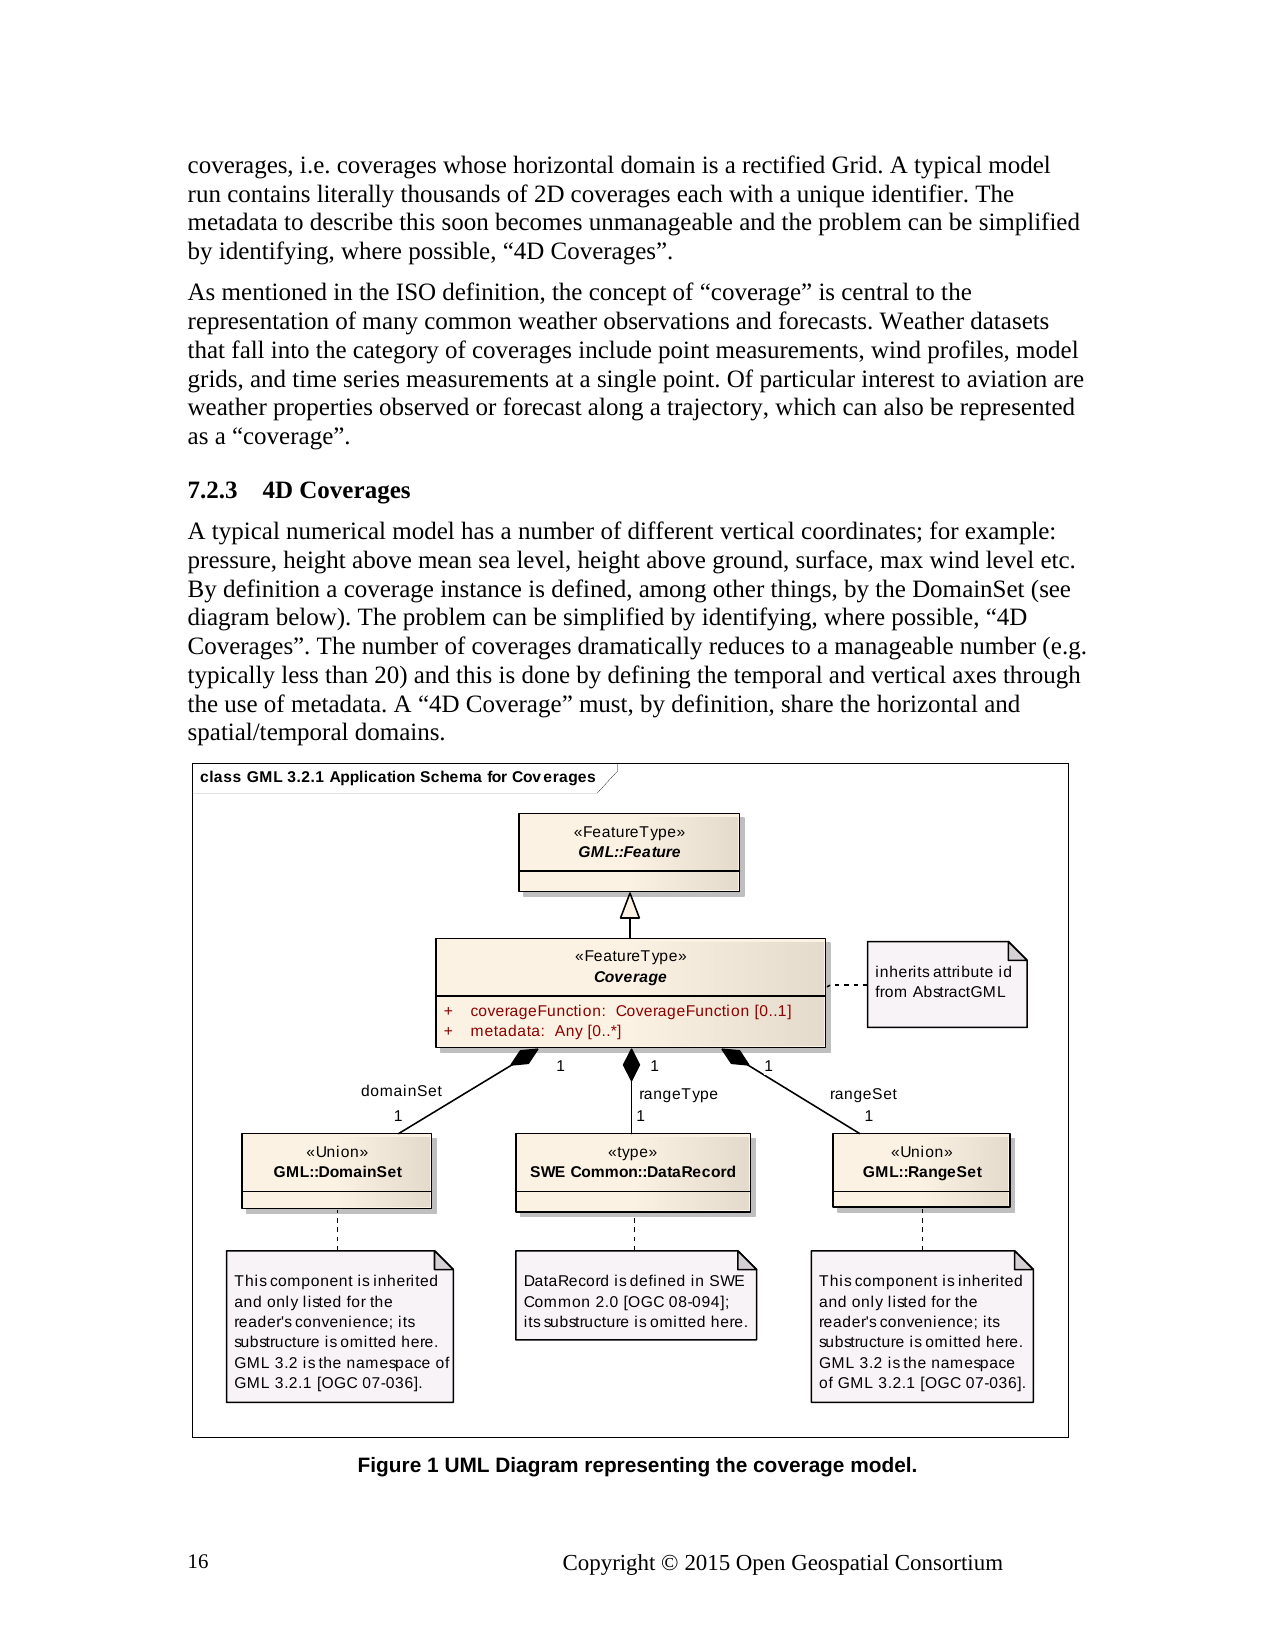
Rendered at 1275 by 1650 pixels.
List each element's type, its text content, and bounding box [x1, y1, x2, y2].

text A typical numerical model has a number of different vertical coordinates; for example: pressure, height above mean sea level, height above ground, surface, max wind level etc. By definition a coverage instance is defined, among other things, by the DomainSet (see diagram below). The problem can be simplified by identifying, where possible, “4D Coverages”. The number of coverages dramatically reduces to a manageable number (e.g. typically less than 20) and this is done by defining the temporal and vertical axes through the use of metadata. A “4D Coverage” must, by definition, share the horizontal and spatial/temporal domains. [187, 516, 1087, 746]
text As mentioned in the ISO definition, the concept of “coverage” is central to the representation of many common weather observations and forecasts. Weather datasets that fall into the category of coverages include point measurements, wind profiles, model grids, and time series measurements at a single point. Of particular interest to aviation are weather properties observed or forecast along a trajectory, which can also be represented as a “coverage”. [187, 277, 1087, 450]
text Figure 1 UML Diagram representing the coverage model. [187, 1454, 1087, 1477]
subtitle 4D Coverages [187, 475, 1087, 504]
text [187, 150, 1087, 265]
